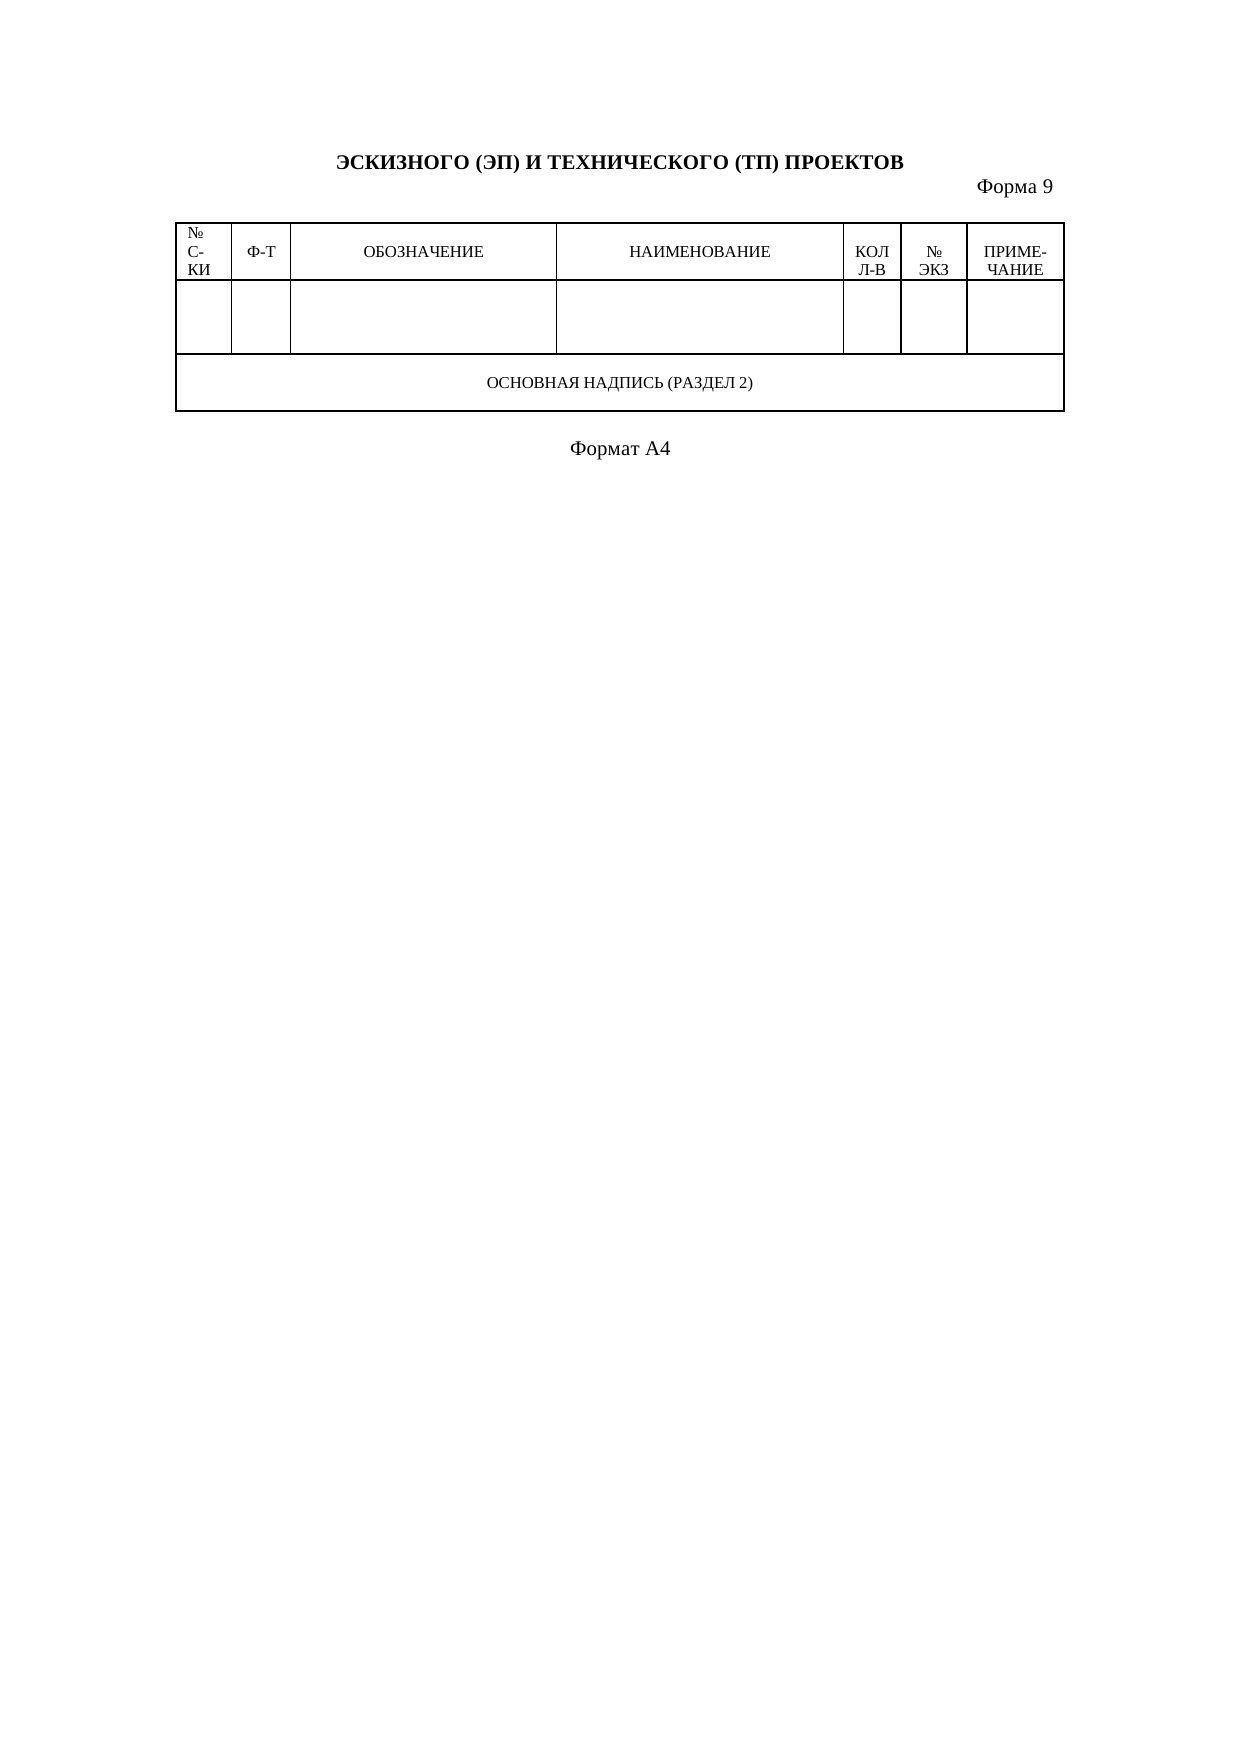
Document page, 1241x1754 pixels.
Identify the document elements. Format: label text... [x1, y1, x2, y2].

table_cell [232, 281, 290, 353]
table_cell [291, 281, 556, 353]
table_cell [968, 281, 1063, 353]
subtitle ЭСКИЗНОГО (ЭП) И ТЕХНИЧЕСКОГО (ТП) ПРОЕКТОВ [187, 150, 1053, 174]
table_header № С-КИ [177, 224, 231, 279]
table_header Ф-Т [232, 224, 290, 279]
table_cell [177, 281, 231, 353]
table_cell [902, 281, 966, 353]
table_header № ЭКЗ [902, 224, 966, 279]
table_cell ОСНОВНАЯ НАДПИСЬ (РАЗДЕЛ 2) [177, 355, 1063, 410]
table_cell [557, 281, 843, 353]
text Форма 9 [187, 174, 1053, 198]
text Формат А4 [187, 436, 1053, 460]
table_header НАИМЕНОВАНИЕ [557, 224, 843, 279]
table_cell [844, 281, 900, 353]
table_header ПРИМЕ-ЧАНИЕ [968, 224, 1063, 279]
table_header ОБОЗНАЧЕНИЕ [291, 224, 556, 279]
table_header КОЛ Л-В [844, 224, 900, 279]
